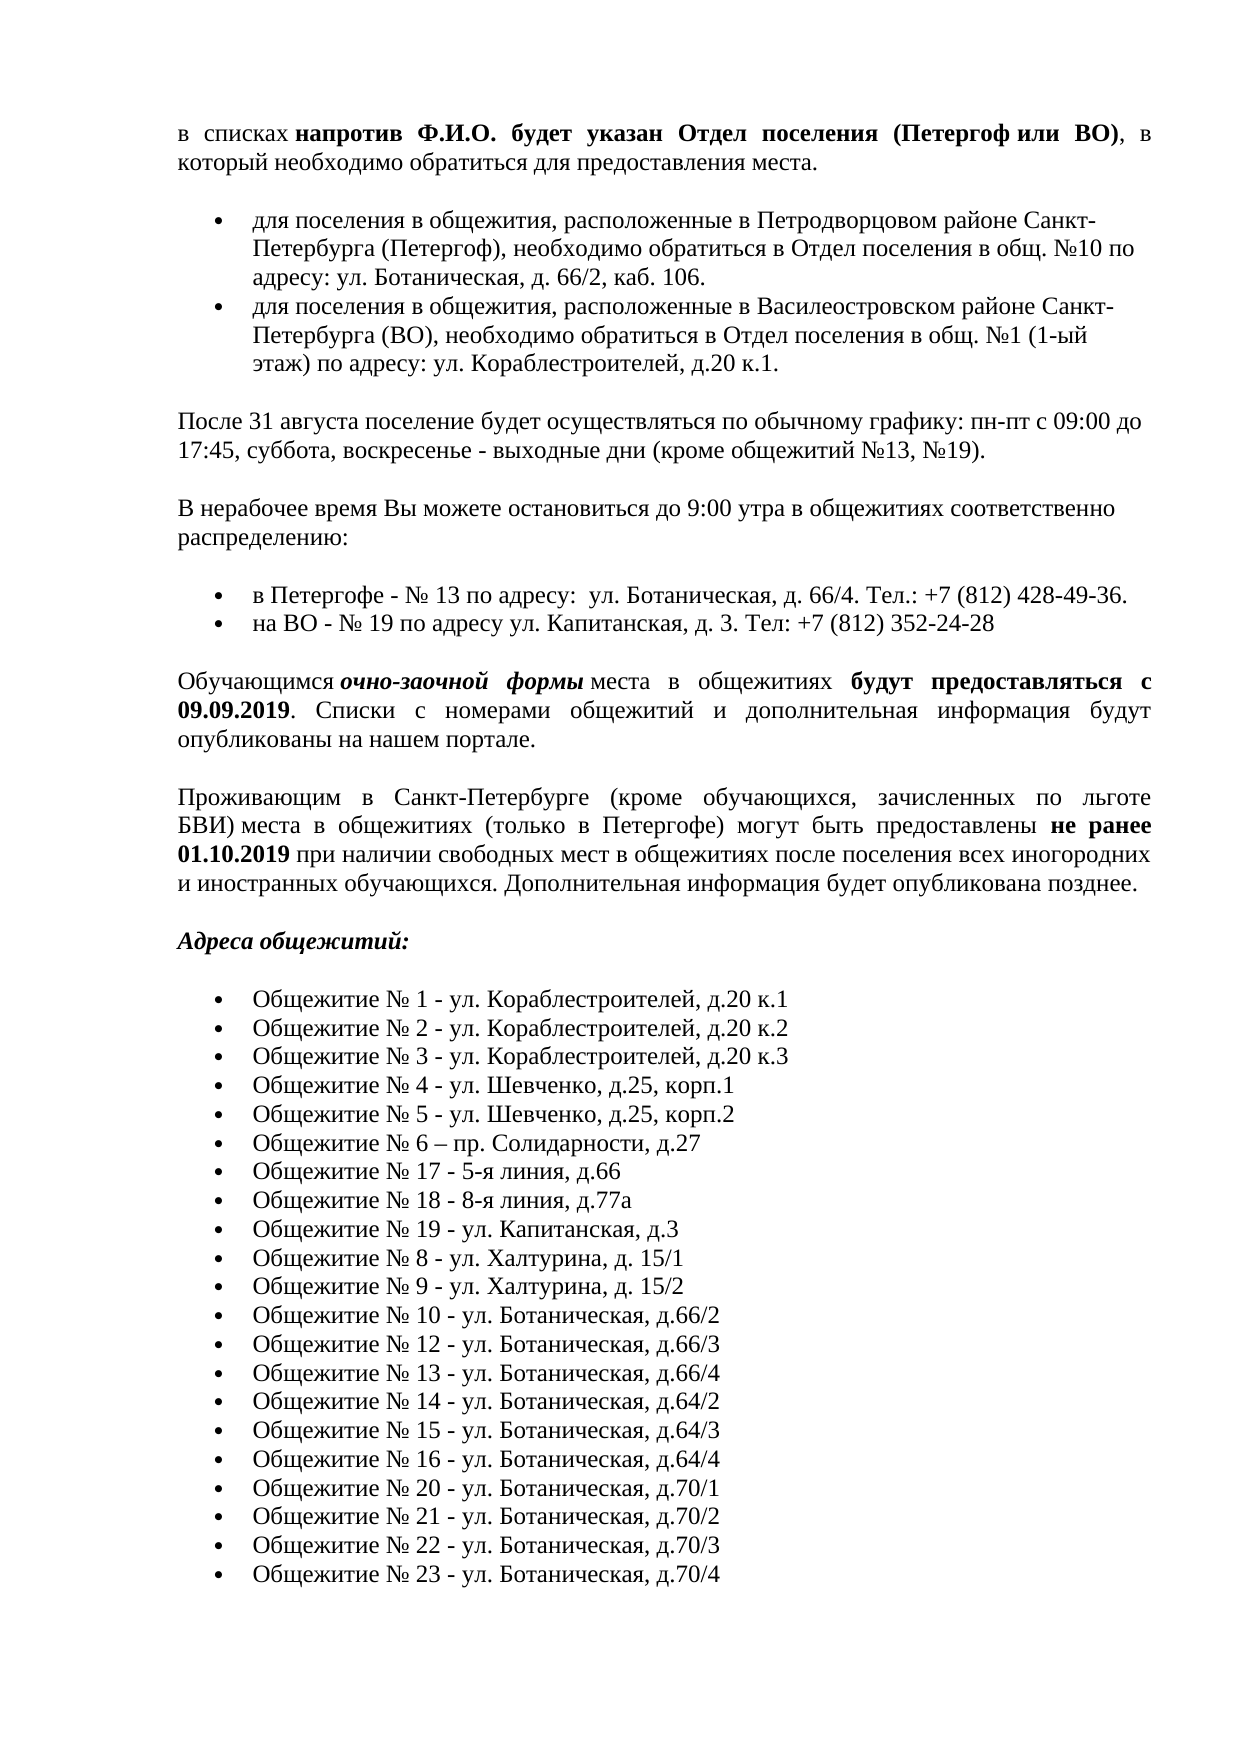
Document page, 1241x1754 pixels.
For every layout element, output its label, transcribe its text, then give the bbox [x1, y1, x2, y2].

list Общежитие № 9 - ул. Халтурина, д. 15/2 [215, 1271, 1152, 1300]
list Общежитие № 14 - ул. Ботаническая, д.64/2 [215, 1386, 1152, 1415]
list Общежитие № 22 - ул. Ботаническая, д.70/3 [215, 1530, 1152, 1559]
list для поселения в общежития, расположенные в Петродворцовом районе Санкт-Петербурга (Петергоф), необходимо обратиться в Отдел поселения в общ. №10 по адресу: ул. Ботаническая, д. 66/2, каб. 106. [215, 205, 1152, 291]
list Общежитие № 17 - 5-я линия, д.66 [215, 1156, 1152, 1185]
text в списках напротив Ф.И.О. будет указан Отдел поселения (Петергоф или ВО), в который необходимо обратиться для предоставления места. [177, 118, 1152, 176]
list для поселения в общежития, расположенные в Василеостровском районе Санкт-Петербурга (ВО), необходимо обратиться в Отдел поселения в общ. №1 (1-ый этаж) по адресу: ул. Кораблестроителей, д.20 к.1. [215, 291, 1152, 377]
text Адреса общежитий: [177, 926, 1152, 955]
list Общежитие № 16 - ул. Ботаническая, д.64/4 [215, 1444, 1152, 1473]
list Общежитие № 4 - ул. Шевченко, д.25, корп.1 [215, 1070, 1152, 1099]
list Общежитие № 1 - ул. Кораблестроителей, д.20 к.1 [215, 984, 1152, 1013]
list Общежитие № 19 - ул. Капитанская, д.3 [215, 1214, 1152, 1243]
list Общежитие № 8 - ул. Халтурина, д. 15/1 [215, 1243, 1152, 1271]
list Общежитие № 21 - ул. Ботаническая, д.70/2 [215, 1501, 1152, 1530]
text После 31 августа поселение будет осуществляться по обычному графику: пн-пт с 09:00 до 17:45, суббота, воскресенье - выходные дни (кроме общежитий №13, №19). [177, 406, 1152, 464]
list Общежитие № 23 - ул. Ботаническая, д.70/4 [215, 1559, 1152, 1588]
list Общежитие № 12 - ул. Ботаническая, д.66/3 [215, 1329, 1152, 1358]
list на ВО - № 19 по адресу ул. Капитанская, д. 3. Тел: +7 (812) 352-24-28 [215, 608, 1152, 637]
list Общежитие № 20 - ул. Ботаническая, д.70/1 [215, 1473, 1152, 1501]
list Общежитие № 18 - 8-я линия, д.77a [215, 1185, 1152, 1214]
list Общежитие № 10 - ул. Ботаническая, д.66/2 [215, 1300, 1152, 1329]
list Общежитие № 6 – пр. Солидарности, д.27 [215, 1128, 1152, 1156]
text В нерабочее время Вы можете остановиться до 9:00 утра в общежитиях соответственно распределению: [177, 493, 1152, 551]
text Проживающим в Санкт-Петербурге (кроме обучающихся, зачисленных по льготе БВИ) места в общежитиях (только в Петергофе) могут быть предоставлены не ранее 01.10.2019 при наличии свободных мест в общежитиях после поселения всех иногородних и иностранных обучающихся. Дополнительная информация будет опубликована позднее. [177, 782, 1152, 897]
list Общежитие № 3 - ул. Кораблестроителей, д.20 к.3 [215, 1041, 1152, 1070]
list в Петергофе - № 13 по адресу: ул. Ботаническая, д. 66/4. Тел.: +7 (812) 428-49-36. [215, 580, 1152, 608]
list Общежитие № 5 - ул. Шевченко, д.25, корп.2 [215, 1099, 1152, 1128]
list Общежитие № 15 - ул. Ботаническая, д.64/3 [215, 1415, 1152, 1444]
list Общежитие № 13 - ул. Ботаническая, д.66/4 [215, 1358, 1152, 1386]
list Общежитие № 2 - ул. Кораблестроителей, д.20 к.2 [215, 1013, 1152, 1041]
text Обучающимся очно-заочной формы места в общежитиях будут предоставляться с 09.09.2019. Списки с номерами общежитий и дополнительная информация будут опубликованы на нашем портале. [177, 666, 1152, 753]
